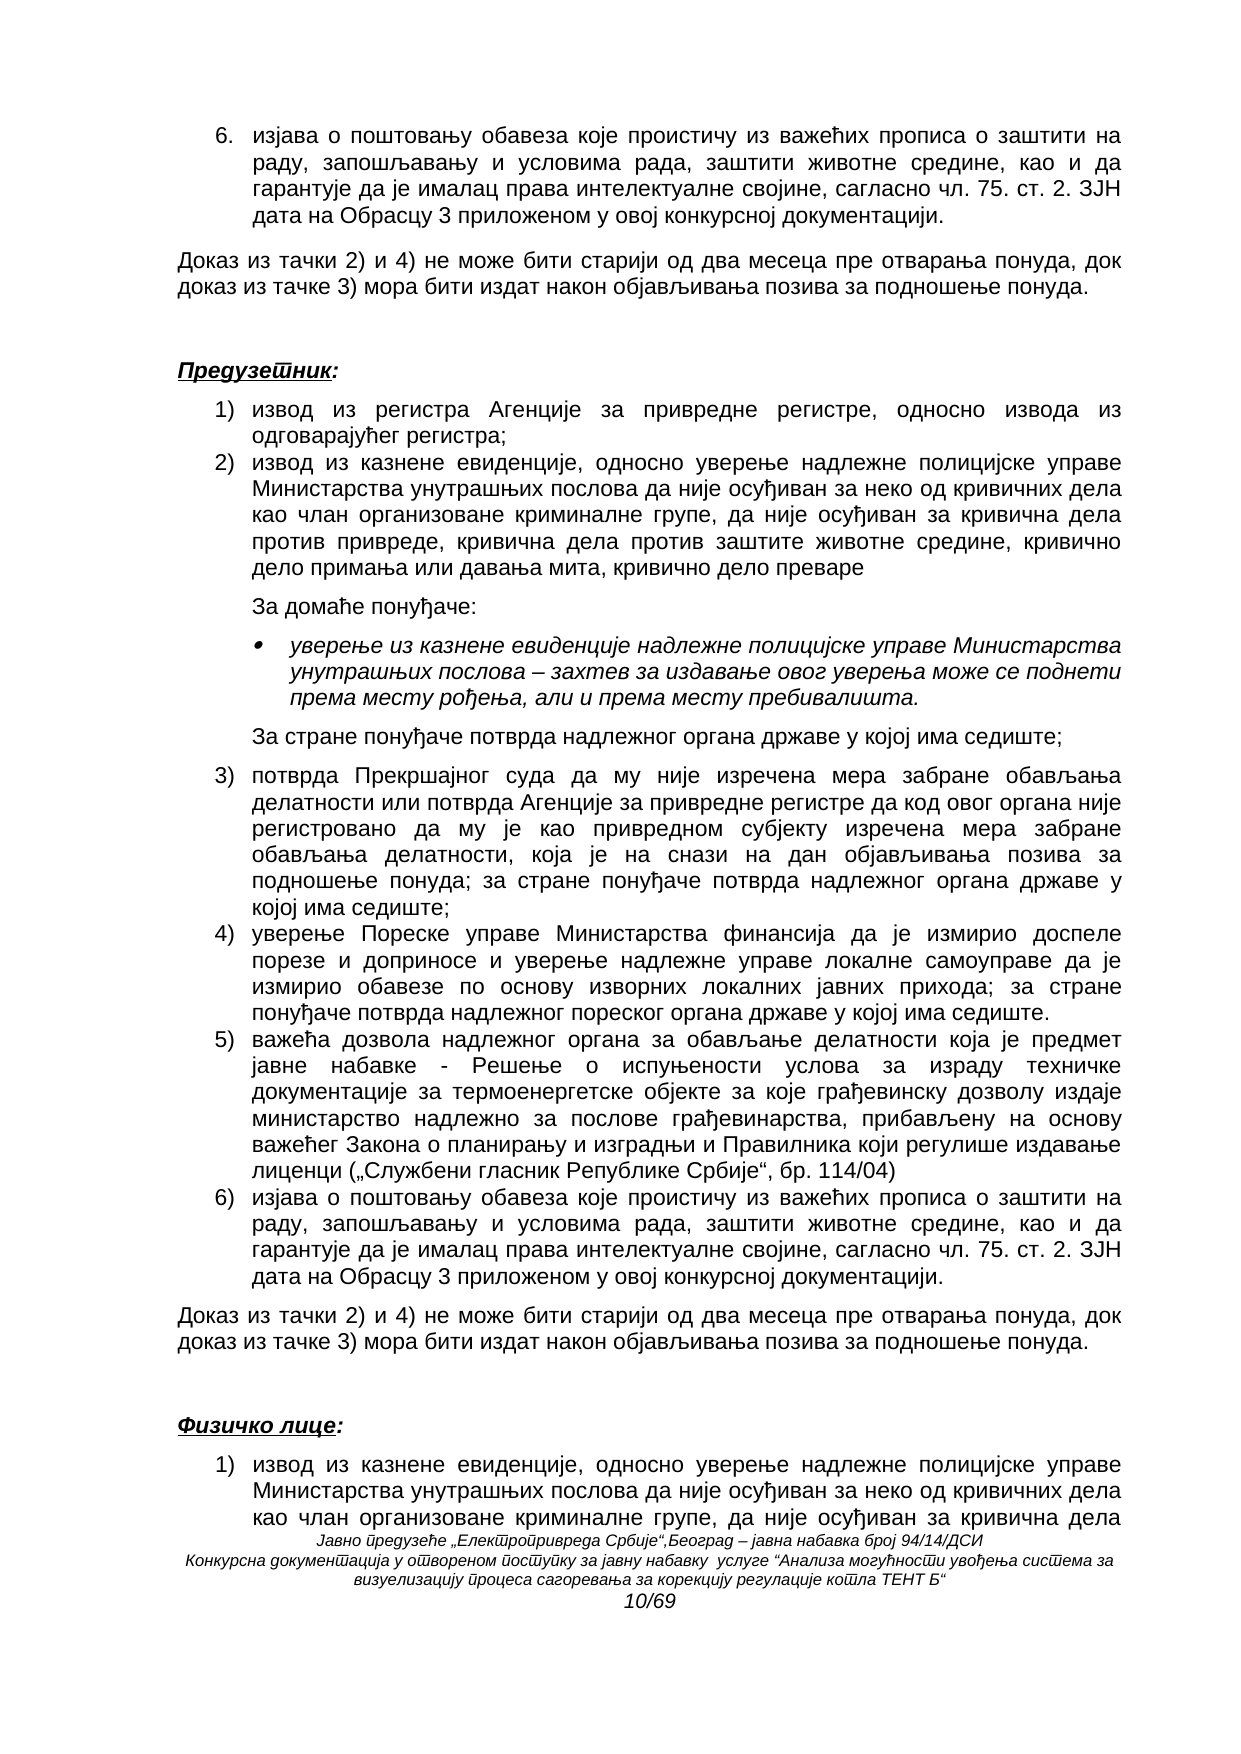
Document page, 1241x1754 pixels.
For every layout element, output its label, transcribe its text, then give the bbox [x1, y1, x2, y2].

list извод из казнене евиденције, односно уверење надлежне полицијске управе Министарства унутрашњих послова да није осуђиван за неко од кривичних дела као члан организоване криминалне групе, да није осуђиван за кривична дела против привреде, кривична дела против заштите животне средине, кривично дело примања или давања мита, кривично дело преваре [214, 448, 1122, 580]
list изјава о поштовању обавеза које проистичу из важећих прописа о заштити на раду, запошљавању и условима рада, заштити животне средине, као и да гарантује да је ималац права интелектуалне својине, сагласно чл. 75. ст. 2. ЗЈН дата на Обрасцу 3 приложеном у овој конкурсној документацији. [215, 122, 1122, 228]
list извод из регистра Агенције за привредне регистре, односно извода из одговарајућег регистра; [214, 396, 1122, 448]
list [215, 1451, 1122, 1530]
text За домаће понуђаче: [177, 593, 1122, 619]
text Доказ из тачки 2) и 4) не може бити старији од два месеца пре отварања понуда, док доказ из тачке 3) мора бити издат након објављивања позива за подношење понуда. [177, 247, 1122, 299]
text Физичко лице: [177, 1412, 1122, 1438]
list уверење Пореске управе Министарства финансија да је измирио доспеле порезе и доприносе и уверење надлежне управе локалне самоуправе да је измирио обавезе по основу изворних локалних јавних прихода; за стране понуђаче потврда надлежног пореског органа државе у којој има седиште. [214, 920, 1122, 1026]
list потврда Прекршајног суда да му није изречена мера забране обављања делатности или потврда Агенције за привредне регистре да код овог органа није регистровано да му је као привредном субјекту изречена мера забране обављања делатности, која је на снази на дан објављивања позива за подношење понуда; за стране понуђаче потврда надлежног органа државе у којој има седиште; [214, 762, 1122, 920]
list изјава о поштовању обавеза које проистичу из важећих прописа о заштити на раду, запошљавању и условима рада, заштити животне средине, као и да гарантује да је ималац права интелектуалне својине, сагласно чл. 75. ст. 2. ЗЈН дата на Обрасцу 3 приложеном у овој конкурсној документацији. [214, 1184, 1122, 1289]
text Предузетник: [177, 357, 1122, 383]
text Доказ из тачки 2) и 4) не може бити старији од два месеца пре отварања понуда, док доказ из тачке 3) мора бити издат након објављивања позива за подношење понуда. [177, 1302, 1122, 1354]
list важећа дозвола надлежног органа за обављање делатности која је предмет јавне набавке - Решење о испуњености услова за израду техничке документације за термоенергетске објекте за које грађевинску дозволу издаје министарство надлежно за послове грађевинарства, прибављену на основу важећег Закона о планирању и изградњи и Правилника који регулише издавање лиценци („Службени гласник Републике Србије“, бр. 114/04) [214, 1026, 1122, 1184]
list уверење из казнене евиденције надлежне полицијске управе Министарства унутрашњих послова – захтев за издавање овог уверења може се поднети према месту рођења, али и према месту пребивалишта. [252, 632, 1122, 711]
text За стране понуђаче потврда надлежног органа државе у којој има седиште; [252, 723, 1122, 749]
